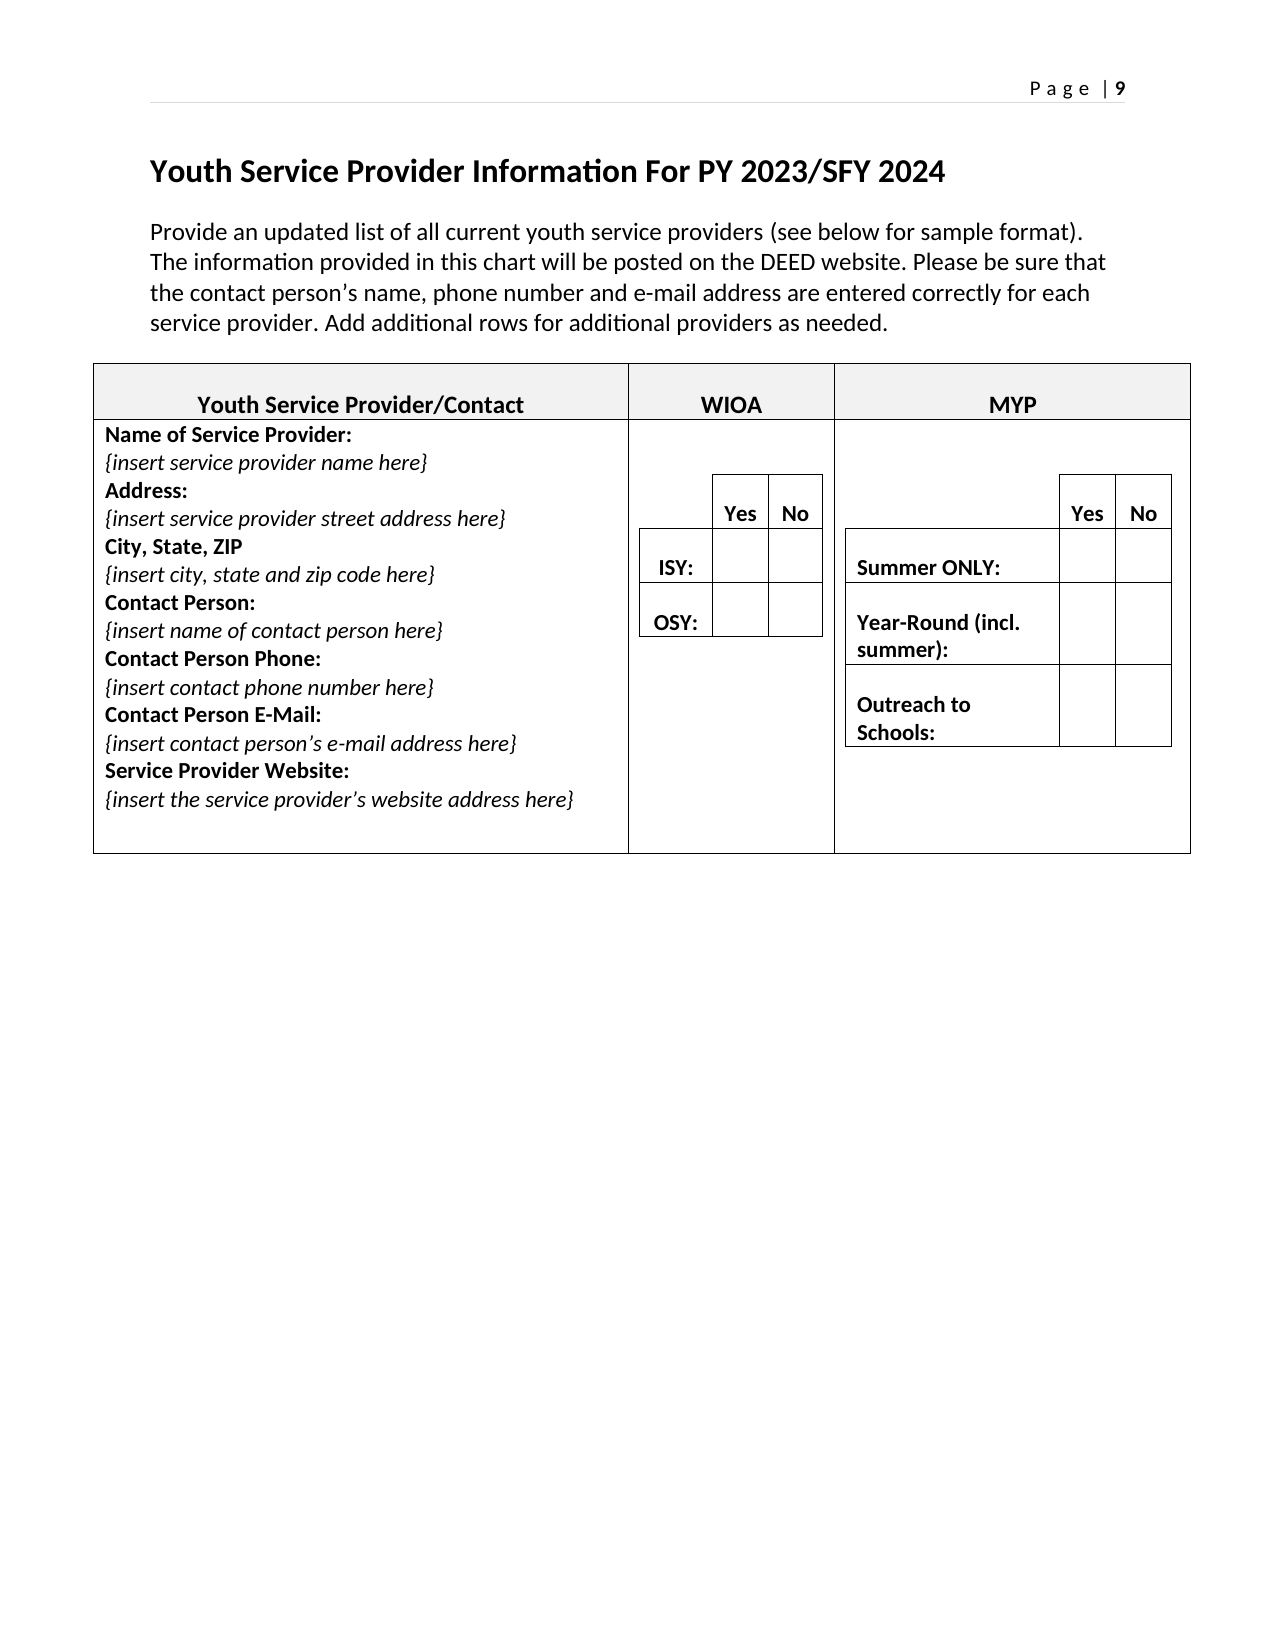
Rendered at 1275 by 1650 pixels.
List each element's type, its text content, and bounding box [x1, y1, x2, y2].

table_header WIOA [629, 364, 834, 419]
table_header Youth Service Provider/Contact [94, 364, 628, 419]
text Provide an updated list of all current youth service providers (see below for sample format). The information provided in this chart will be posted on the DEED website. Please be sure that the contact person’s name, phone number and e-mail address are entered correctly for each service provider. Add additional rows for additional providers as needed. [150, 216, 1125, 338]
table_header MYP [835, 364, 1190, 419]
table_cell [835, 420, 1190, 853]
subtitle Youth Service Provider Information For PY 2023/SFY 2024 [150, 150, 1125, 191]
table_cell Name of Service Provider: {insert service provider name here} Address: {insert service provider street address here} City, State, ZIP {insert city, state and zip code here} Contact Person: {insert name of contact person here} Contact Person Phone: {insert contact phone number here} Contact Person E-Mail: {insert contact person’s e-mail address here} Service Provider Website: {insert the service provider’s website address here} [94, 420, 628, 853]
table_cell [629, 420, 834, 853]
